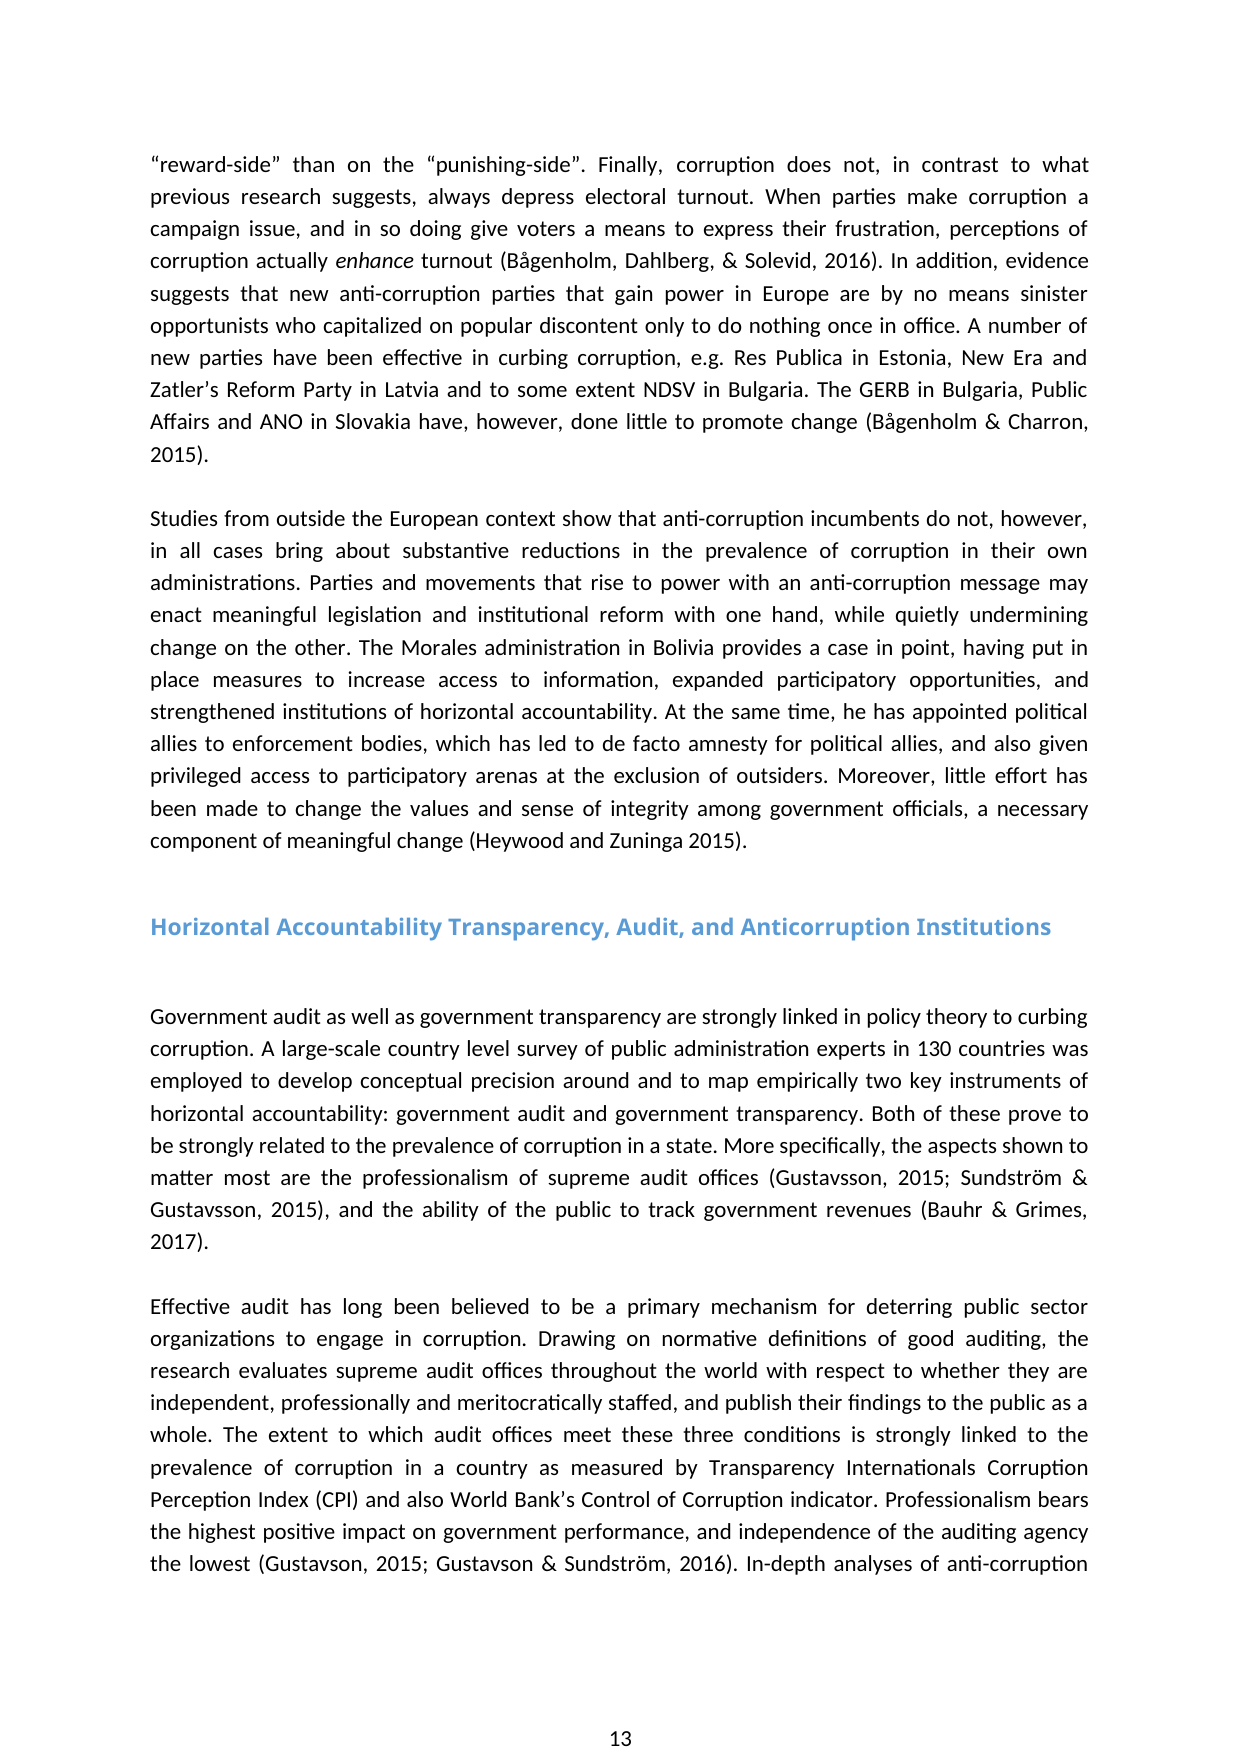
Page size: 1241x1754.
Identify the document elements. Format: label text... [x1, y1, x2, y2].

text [150, 150, 1090, 468]
subtitle Horizontal Accountability Transparency, Audit, and Anticorruption Institutions [150, 911, 1090, 942]
text Studies from outside the European context show that anti-corruption incumbents do not, however, in all cases bring about substantive reductions in the prevalence of corruption in their own administrations. Parties and movements that rise to power with an anti-corruption message may enact meaningful legislation and institutional reform with one hand, while quietly undermining change on the other. The Morales administration in Bolivia provides a case in point, having put in place measures to increase access to information, expanded participatory opportunities, and strengthened institutions of horizontal accountability. At the same time, he has appointed political allies to enforcement bodies, which has led to de facto amnesty for political allies, and also given privileged access to participatory arenas at the exclusion of outsiders. Moreover, little effort has been made to change the values and sense of integrity among government officials, a necessary component of meaningful change (Heywood and Zuninga 2015). [150, 504, 1090, 854]
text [150, 1292, 1090, 1577]
text Government audit as well as government transparency are strongly linked in policy theory to curbing corruption. A large-scale country level survey of public administration experts in 130 countries was employed to develop conceptual precision around and to map empirically two key instruments of horizontal accountability: government audit and government transparency. Both of these prove to be strongly related to the prevalence of corruption in a state. More specifically, the aspects shown to matter most are the professionalism of supreme audit offices (Gustavsson, 2015; Sundström & Gustavsson, 2015), and the ability of the public to track government revenues (Bauhr & Grimes, 2017). [150, 1002, 1090, 1255]
